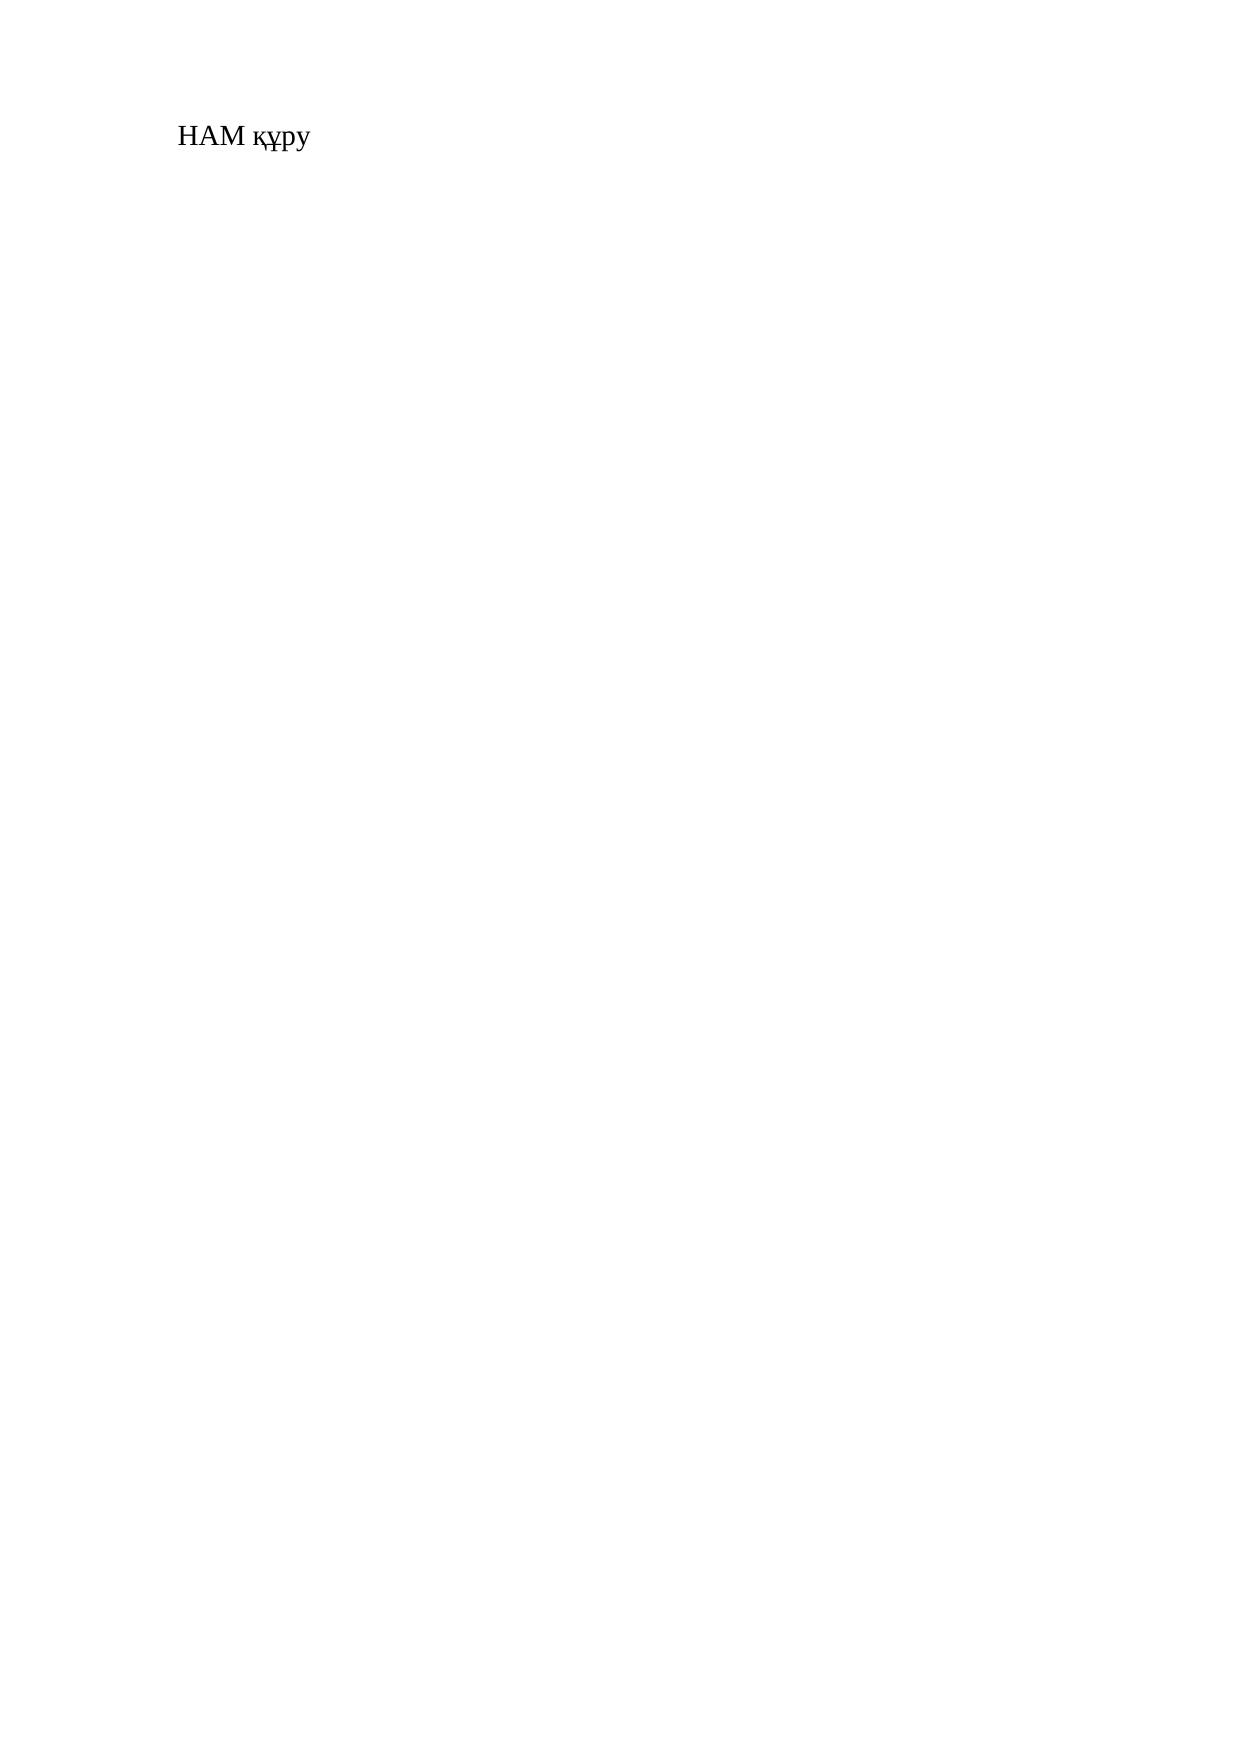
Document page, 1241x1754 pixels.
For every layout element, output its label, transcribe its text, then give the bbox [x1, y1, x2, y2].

text НАМ құру [177, 118, 1152, 152]
